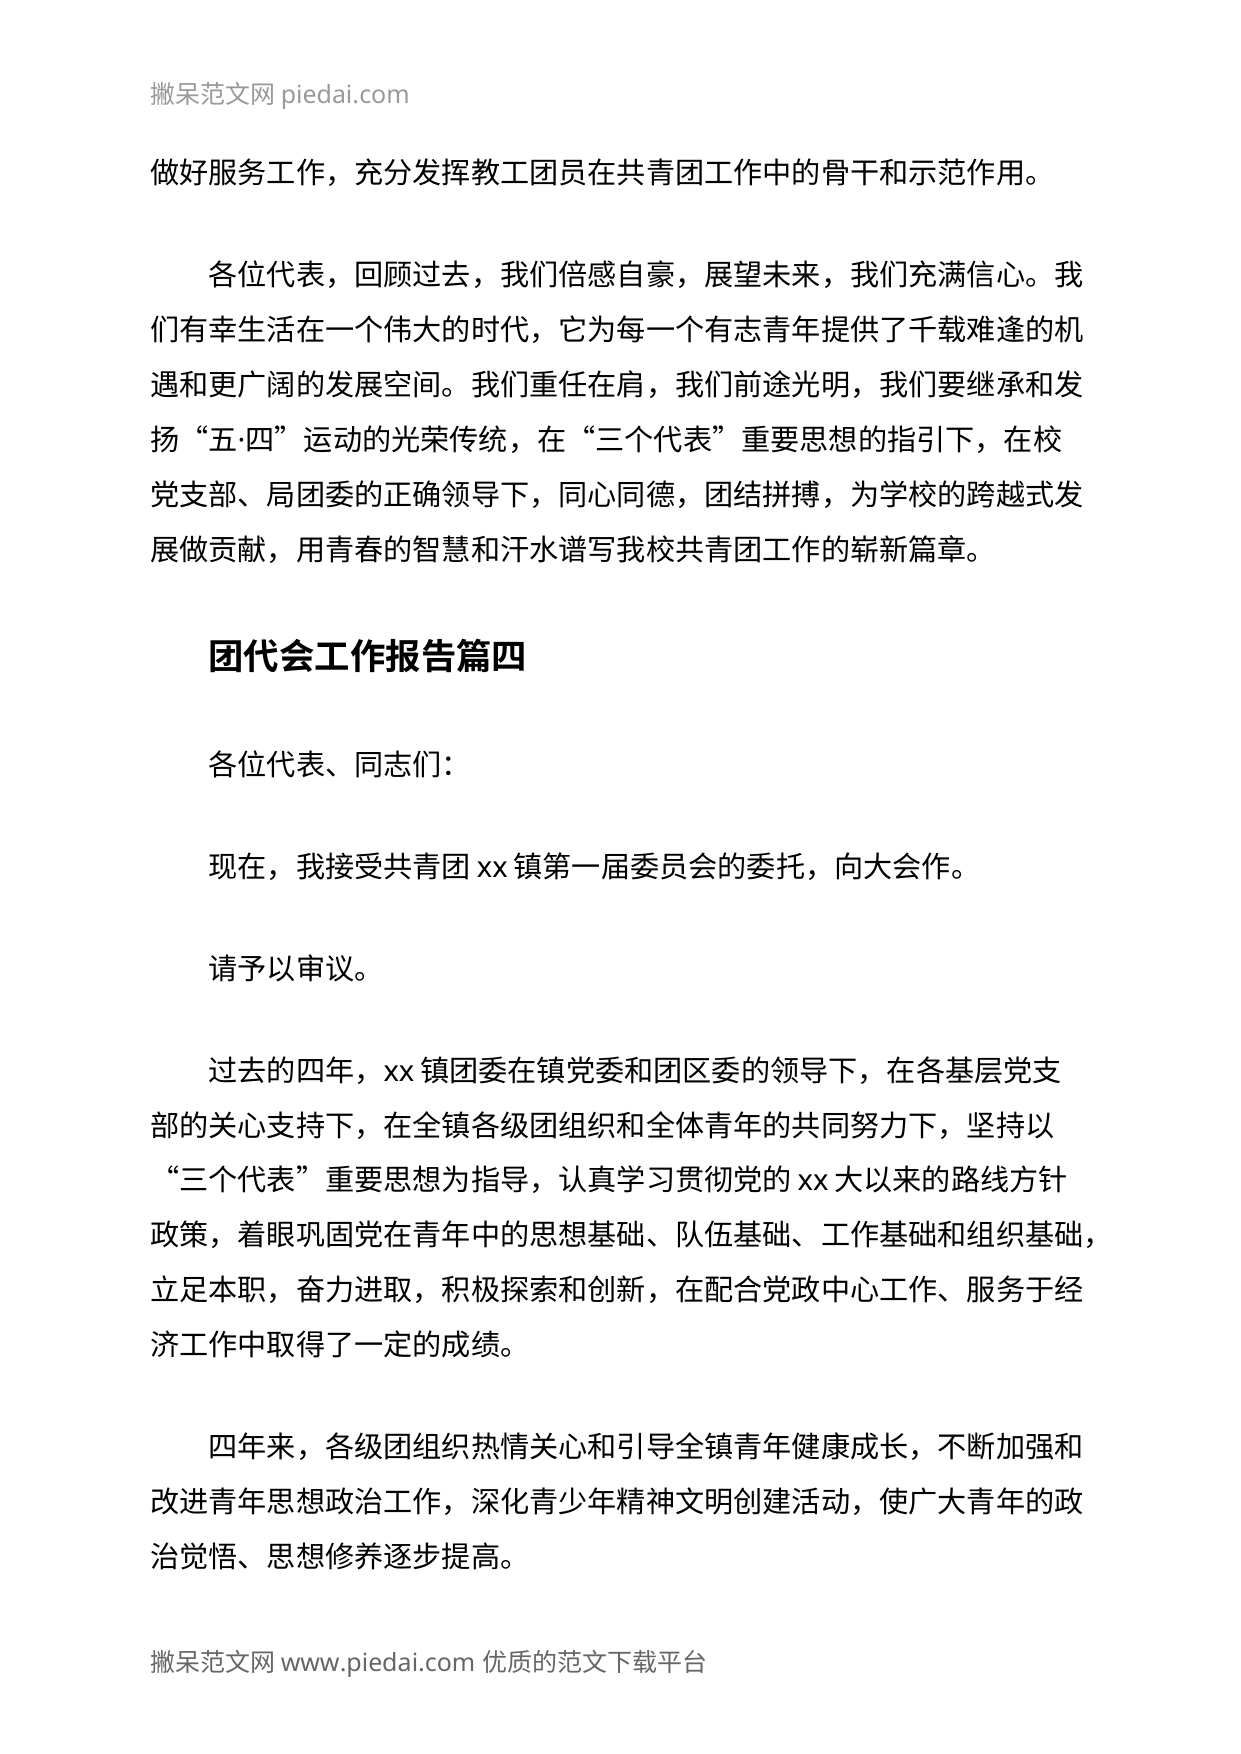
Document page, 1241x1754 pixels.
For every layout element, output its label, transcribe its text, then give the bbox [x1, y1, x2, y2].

text 现在，我接受共青团xx镇第一届委员会的委托，向大会作。 [150, 843, 1090, 886]
text 四年来，各级团组织热情关心和引导全镇青年健康成长，不断加强和改进青年思想政治工作，深化青少年精神文明创建活动，使广大青年的政治觉悟、思想修养逐步提高。 [150, 1423, 1090, 1576]
text 过去的四年，xx镇团委在镇党委和团区委的领导下，在各基层党支部的关心支持下，在全镇各级团组织和全体青年的共同努力下，坚持以“三个代表”重要思想为指导，认真学习贯彻党的xx大以来的路线方针政策，着眼巩固党在青年中的思想基础、队伍基础、工作基础和组织基础，立足本职，奋力进取，积极探索和创新，在配合党政中心工作、服务于经济工作中取得了一定的成绩。 [150, 1047, 1090, 1364]
text 各位代表，回顾过去，我们倍感自豪，展望未来，我们充满信心。我们有幸生活在一个伟大的时代，它为每一个有志青年提供了千载难逢的机遇和更广阔的发展空间。我们重任在肩，我们前途光明，我们要继承和发扬“五·四”运动的光荣传统，在“三个代表”重要思想的指引下，在校党支部、局团委的正确领导下，同心同德，团结拼搏，为学校的跨越式发展做贡献，用青春的智慧和汗水谱写我校共青团工作的崭新篇章。 [150, 252, 1090, 569]
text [150, 150, 1090, 192]
text 各位代表、同志们： [150, 742, 1090, 784]
text 团代会工作报告篇四 [150, 628, 1090, 679]
text 请予以审议。 [150, 945, 1090, 988]
